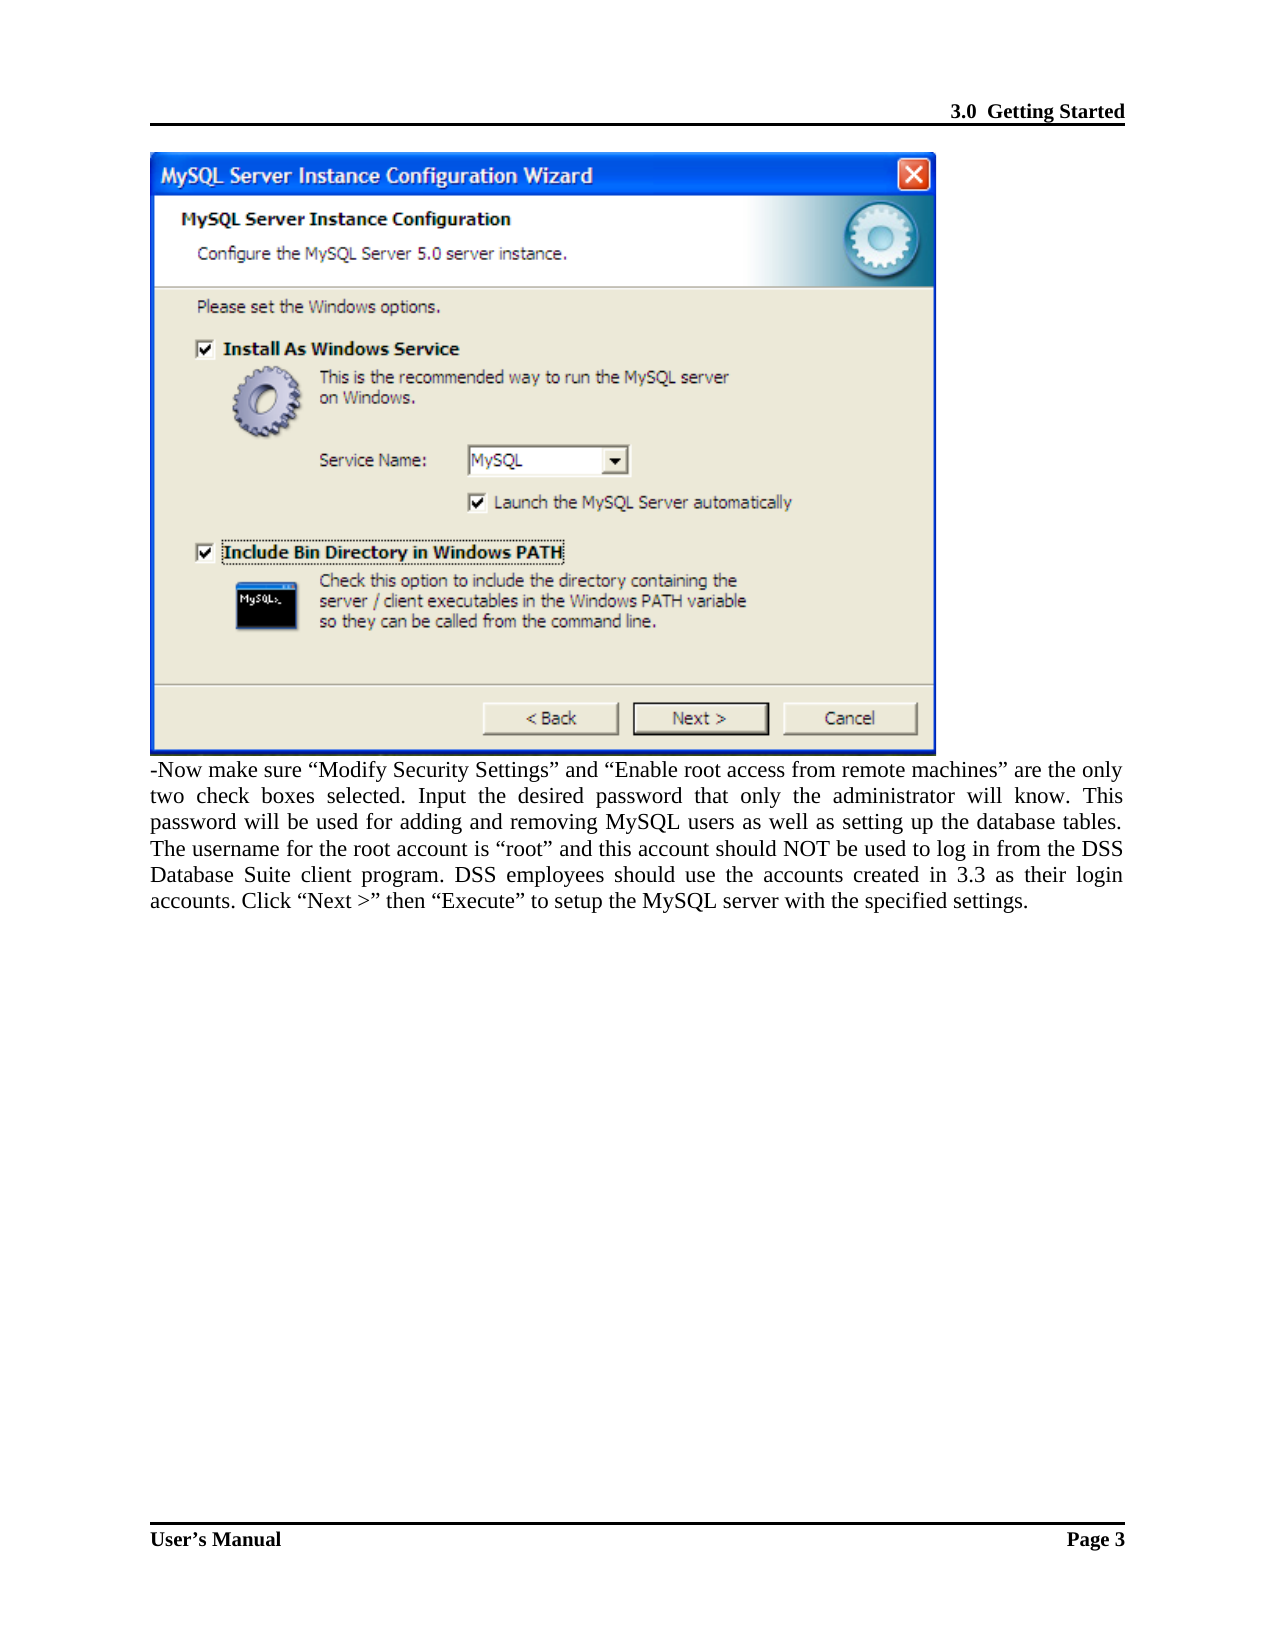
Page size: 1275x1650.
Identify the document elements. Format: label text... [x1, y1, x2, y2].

picture [150, 152, 937, 756]
text -Now make sure “Modify Security Settings” and “Enable root access from remote machines” are the only two check boxes selected. Input the desired password that only the administrator will know. This password will be used for adding and removing MySQL users as well as setting up the database tables. The username for the root account is “root” and this account should NOT be used to log in from the DSS Database Suite client program. DSS employees should use the accounts created in 3.3 as their login accounts. Click “Next >” then “Execute” to setup the MySQL server with the specified settings. [150, 756, 1125, 914]
